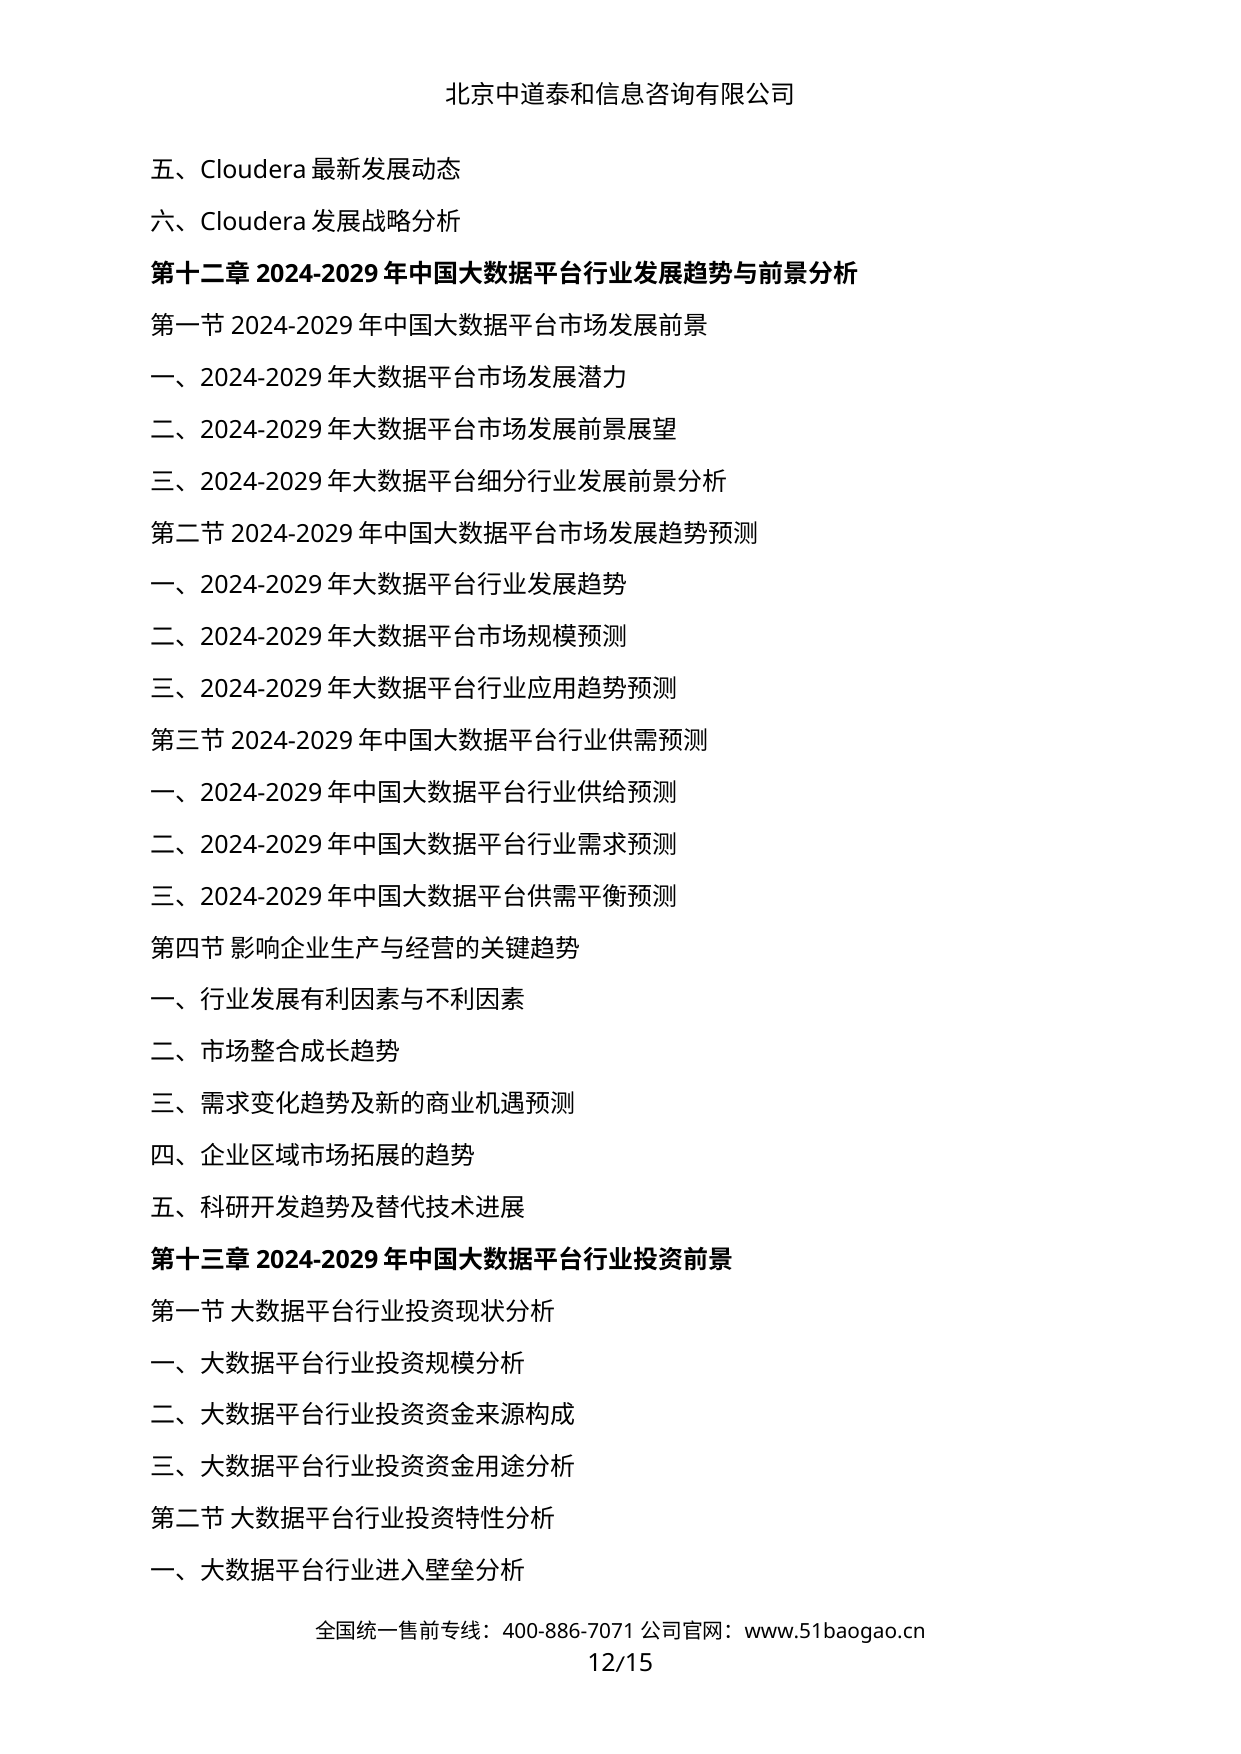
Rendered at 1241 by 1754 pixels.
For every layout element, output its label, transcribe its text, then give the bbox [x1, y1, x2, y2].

text 一、2024-2029年中国大数据平台行业供给预测 [150, 772, 1090, 809]
text 一、2024-2029年大数据平台行业发展趋势 [150, 565, 1090, 601]
text 第三节 2024-2029年中国大数据平台行业供需预测 [150, 721, 1090, 757]
text 一、大数据平台行业进入壁垒分析 [150, 1551, 1090, 1587]
text 第一节 大数据平台行业投资现状分析 [150, 1291, 1090, 1327]
text 三、需求变化趋势及新的商业机遇预测 [150, 1084, 1090, 1120]
text 一、行业发展有利因素与不利因素 [150, 980, 1090, 1016]
text 二、2024-2029年中国大数据平台行业需求预测 [150, 824, 1090, 861]
text 五、Cloudera最新发展动态 [150, 150, 1090, 186]
text 二、市场整合成长趋势 [150, 1032, 1090, 1068]
text 第四节 影响企业生产与经营的关键趋势 [150, 928, 1090, 964]
text 二、大数据平台行业投资资金来源构成 [150, 1395, 1090, 1431]
text 一、大数据平台行业投资规模分析 [150, 1343, 1090, 1379]
text 第二节 大数据平台行业投资特性分析 [150, 1499, 1090, 1535]
text 一、2024-2029年大数据平台市场发展潜力 [150, 357, 1090, 394]
text 六、Cloudera发展战略分析 [150, 202, 1090, 238]
text 三、大数据平台行业投资资金用途分析 [150, 1447, 1090, 1483]
text 第二节 2024-2029年中国大数据平台市场发展趋势预测 [150, 513, 1090, 549]
text 二、2024-2029年大数据平台市场规模预测 [150, 617, 1090, 653]
text 第十三章 2024-2029年中国大数据平台行业投资前景 [150, 1239, 1090, 1276]
text 第十二章 2024-2029年中国大数据平台行业发展趋势与前景分析 [150, 254, 1090, 290]
text 五、科研开发趋势及替代技术进展 [150, 1187, 1090, 1224]
text 第一节 2024-2029年中国大数据平台市场发展前景 [150, 306, 1090, 342]
text 三、2024-2029年大数据平台细分行业发展前景分析 [150, 461, 1090, 497]
text 四、企业区域市场拓展的趋势 [150, 1136, 1090, 1172]
text 三、2024-2029年中国大数据平台供需平衡预测 [150, 876, 1090, 912]
text 二、2024-2029年大数据平台市场发展前景展望 [150, 409, 1090, 446]
text 三、2024-2029年大数据平台行业应用趋势预测 [150, 669, 1090, 705]
